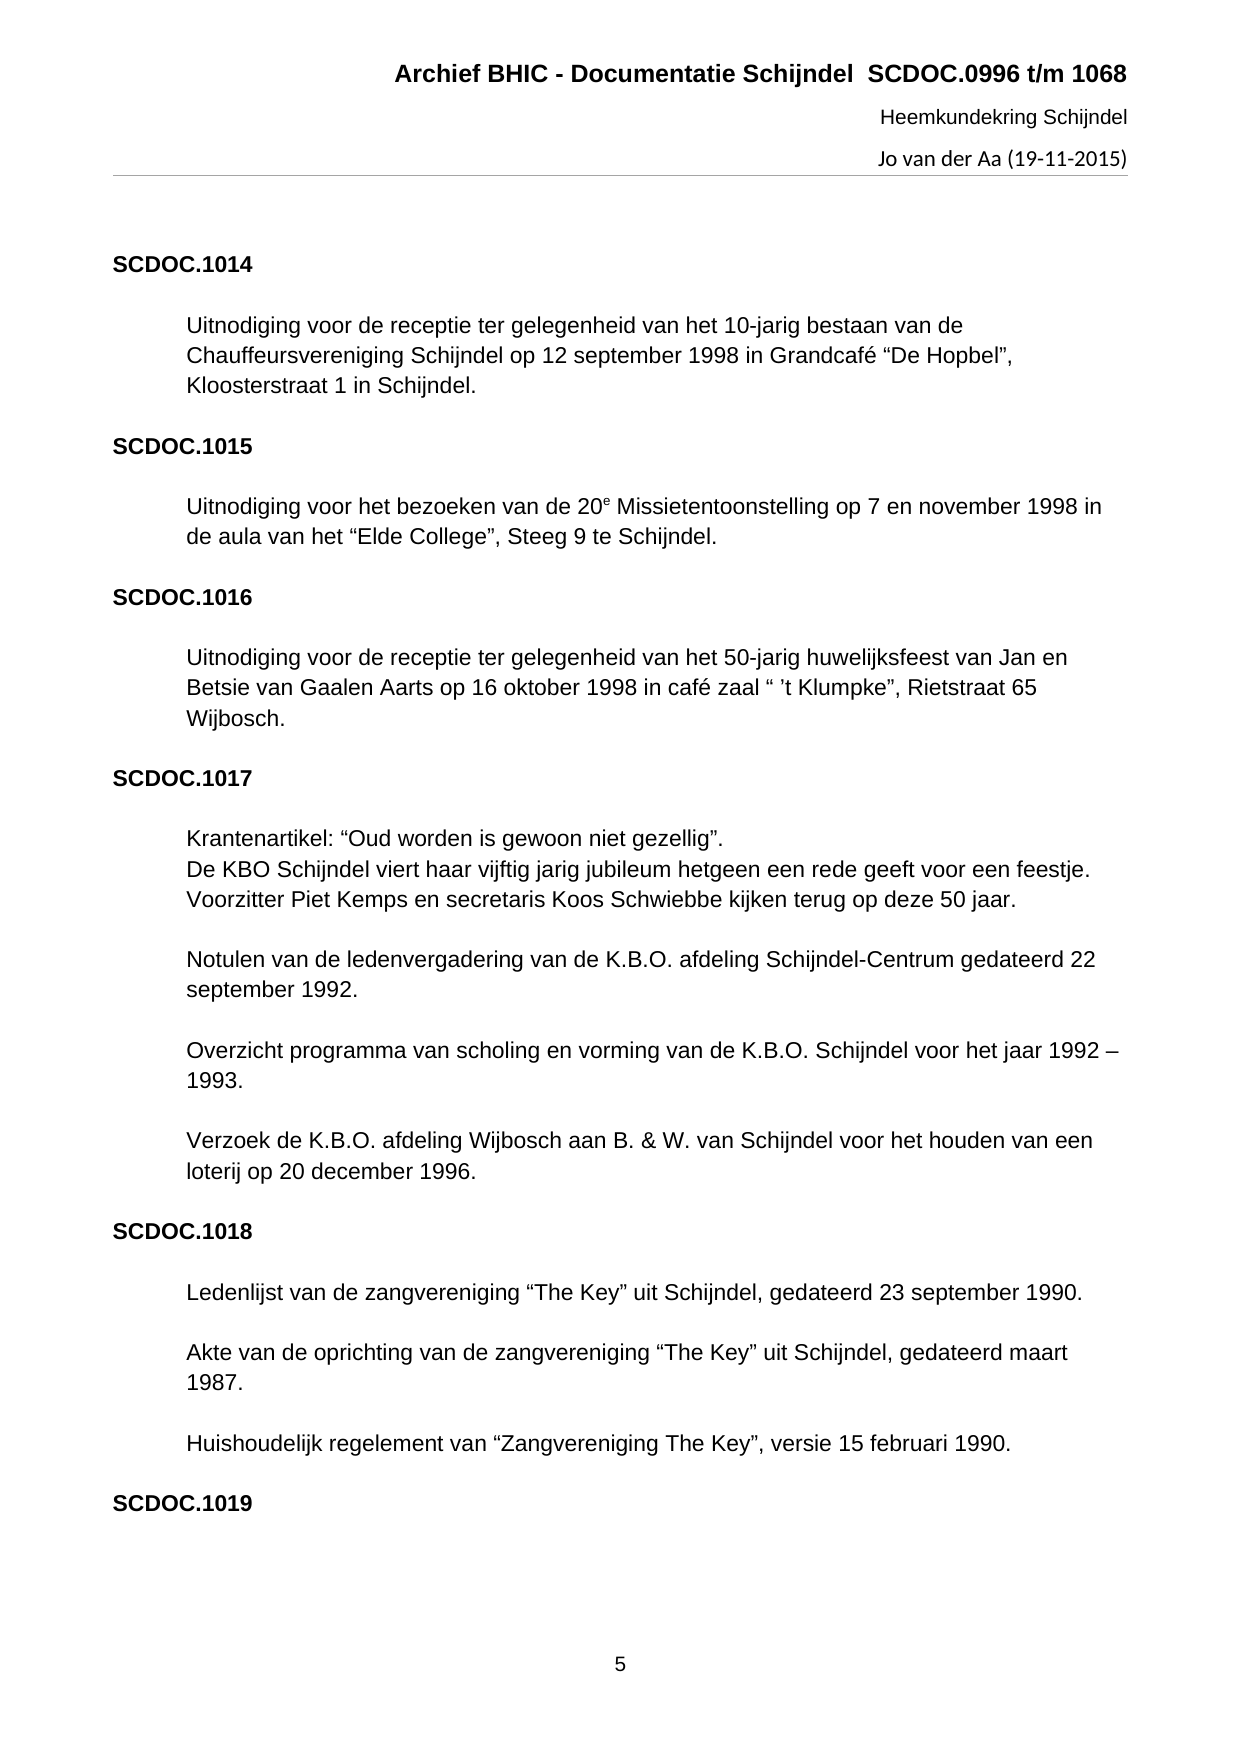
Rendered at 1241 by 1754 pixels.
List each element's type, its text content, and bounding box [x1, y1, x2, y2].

text SCDOC.1016 [112, 584, 1128, 610]
text Uitnodiging voor de receptie ter gelegenheid van het 50-jarig huwelijksfeest van Jan en Betsie van Gaalen Aarts op 16 oktober café zaal “ ’t Klumpke”, Rietstraat 65 Wijbosch. [186, 644, 1128, 731]
text Huishoudelijk regelement van “Zangvereniging The Key”, versie 15 februari 1990. [186, 1429, 1128, 1456]
text Krantenartikel: “Oud worden is gewoon niet gezellig”. [186, 825, 1128, 852]
text Uitnodiging voor het bezoeken van de 20e Missietentoonstelling op 7 en november de aula van het “Elde College”, Steeg 9 te Schijndel. [186, 493, 1128, 549]
text Notulen van de ledenvergadering van de K.B.O. afdeling Schijndel-Centrum gedateerd 22 september 1992. [186, 946, 1128, 1003]
text SCDOC.1014 [112, 251, 1128, 278]
text Verzoek de K.B.O. afdeling Wijbosch aan B. & W. van Schijndel voor het houden van een loterij op 20 december 1996. [186, 1127, 1128, 1184]
text SCDOC.1019 [112, 1490, 1128, 1516]
text Akte van de oprichting van de zangvereniging “The Key” uit Schijndel, gedateerd maart 1987. [186, 1339, 1128, 1395]
text De KBO Schijndel viert haar vijftig jarig jubileum hetgeen een rede geeft voor een feestje. Voorzitter Piet Kemps en secretaris Koos Schwiebbe kijken terug op deze 50 jaar. [186, 856, 1128, 912]
text SCDOC.1015 [112, 433, 1128, 459]
text Uitnodiging voor de receptie ter gelegenheid van het 10-jarig bestaan van de Chauffeursvereniging Schijndel op 12 september Grandcafé “De Hopbel”, Kloosterstraat Schijndel. [186, 312, 1128, 398]
text SCDOC.1017 [112, 765, 1128, 791]
text Overzicht programma van scholing en vorming van de K.B.O. Schijndel voor het jaar 1992 – 1993. [186, 1037, 1128, 1093]
text SCDOC.1018 [112, 1218, 1128, 1244]
text Ledenlijst van de zangvereniging “The Key” uit Schijndel, gedateerd 23 september 1990. [186, 1278, 1128, 1305]
